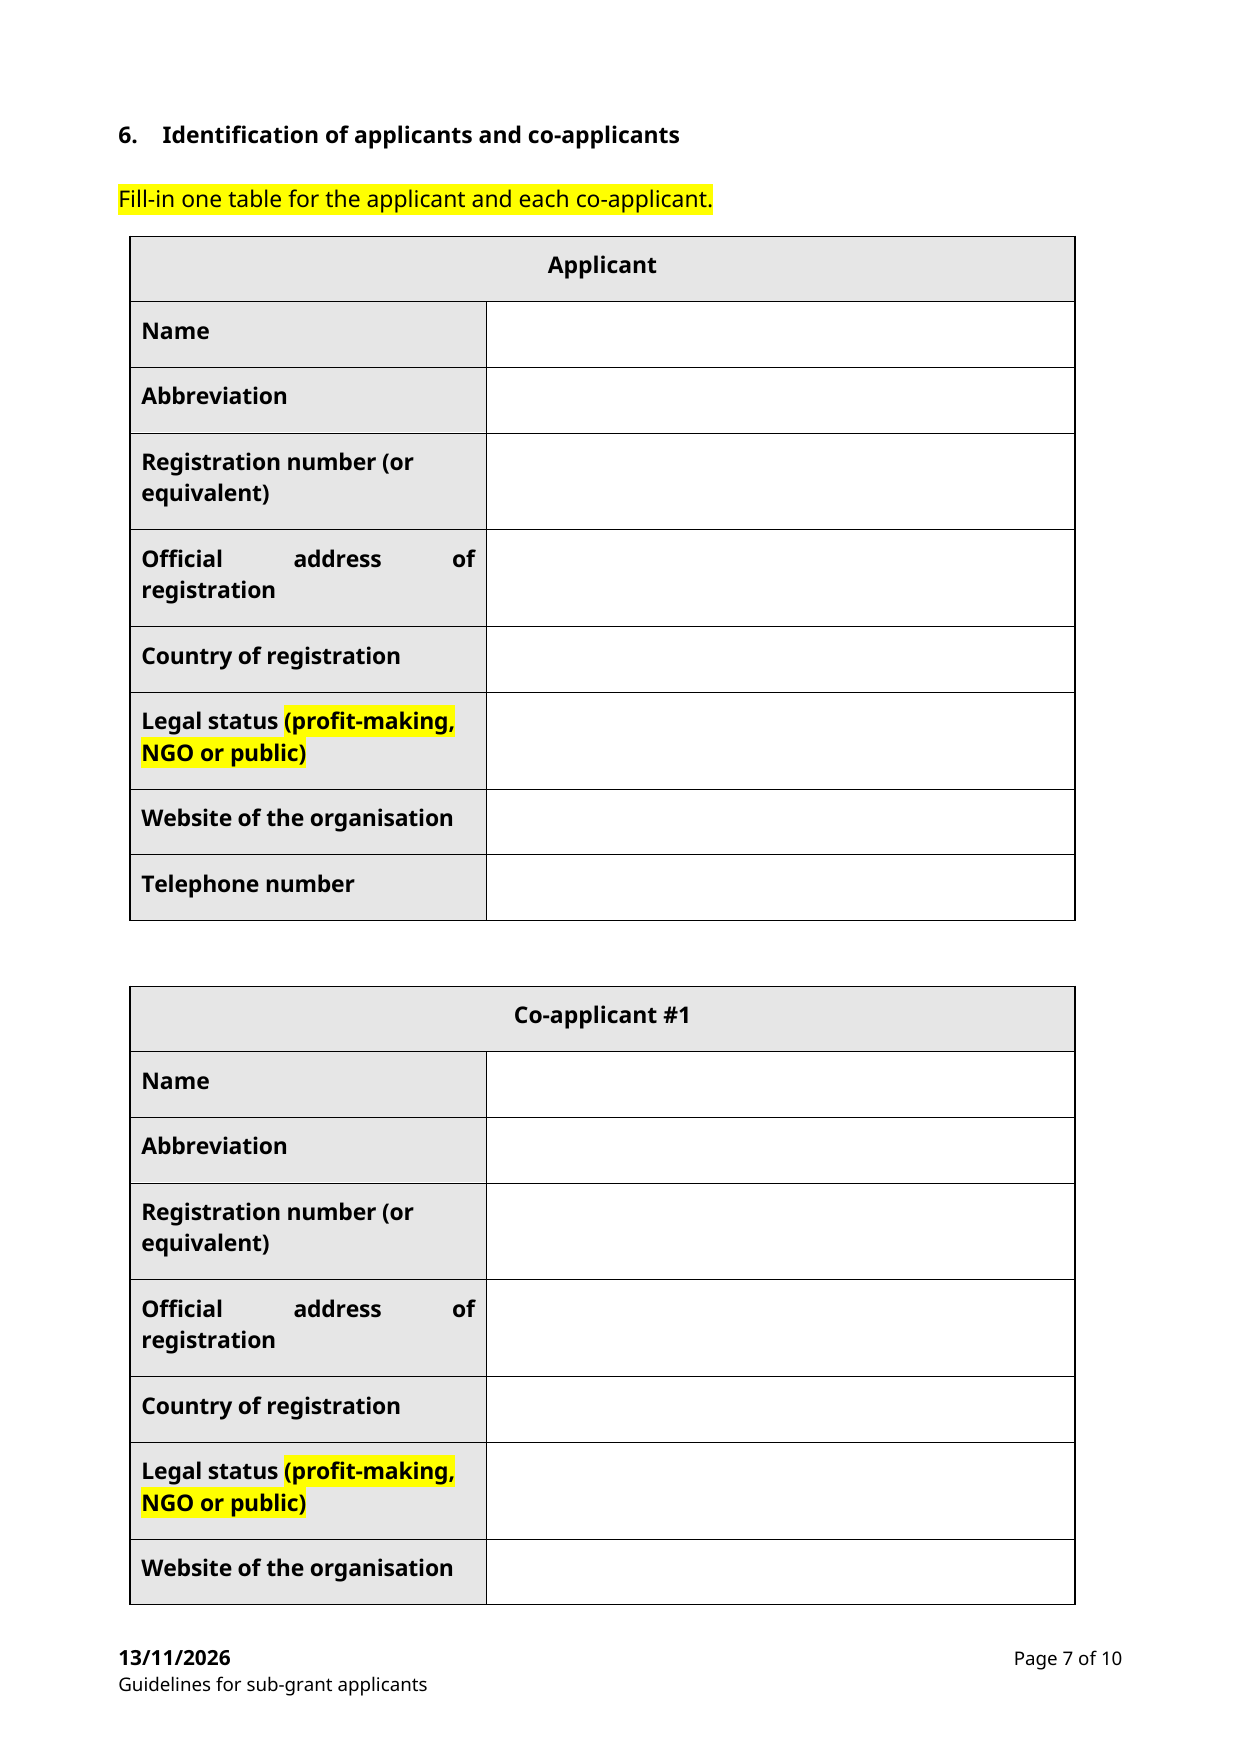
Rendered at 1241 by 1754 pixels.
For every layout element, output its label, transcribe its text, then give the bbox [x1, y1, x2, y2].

table_cell Name [131, 302, 486, 367]
table_cell Country of registration [131, 627, 486, 692]
table_cell [487, 368, 1074, 432]
table_cell [487, 1118, 1074, 1182]
table_cell Official address of registration [131, 530, 486, 626]
table_header Co-applicant #1 [131, 987, 1074, 1051]
table_cell [487, 530, 1074, 626]
table_cell [487, 1184, 1074, 1279]
table_cell Legal status (profit-making, NGO or public) [131, 1443, 486, 1539]
table_cell Registration number (or equivalent) [131, 434, 486, 529]
table_cell Website of the organisation [131, 1540, 486, 1604]
table_cell [487, 693, 1074, 789]
table_cell [487, 1443, 1074, 1539]
table_cell [487, 434, 1074, 529]
table_cell Website of the organisation [131, 790, 486, 854]
table_cell [487, 1377, 1074, 1442]
table_cell Official address of registration [131, 1280, 486, 1376]
table_cell Telephone number [131, 855, 486, 920]
table_cell Country of registration [131, 1377, 486, 1442]
table_cell Abbreviation [131, 368, 486, 432]
table_cell Name [131, 1052, 486, 1117]
table_cell Registration number (or equivalent) [131, 1184, 486, 1279]
table_header Applicant [131, 237, 1074, 301]
table_cell [487, 855, 1074, 920]
table_cell [487, 627, 1074, 692]
text Fill-in one table for the applicant and each co-applicant. [118, 183, 1122, 215]
table_cell [487, 1280, 1074, 1376]
table_cell [487, 1540, 1074, 1604]
table_cell [487, 302, 1074, 367]
table_cell [487, 1052, 1074, 1117]
table_cell Abbreviation [131, 1118, 486, 1182]
table_cell [487, 790, 1074, 854]
list Identification of applicants and co-applicants [118, 119, 1122, 150]
table_cell Legal status (profit-making, NGO or public) [131, 693, 486, 789]
